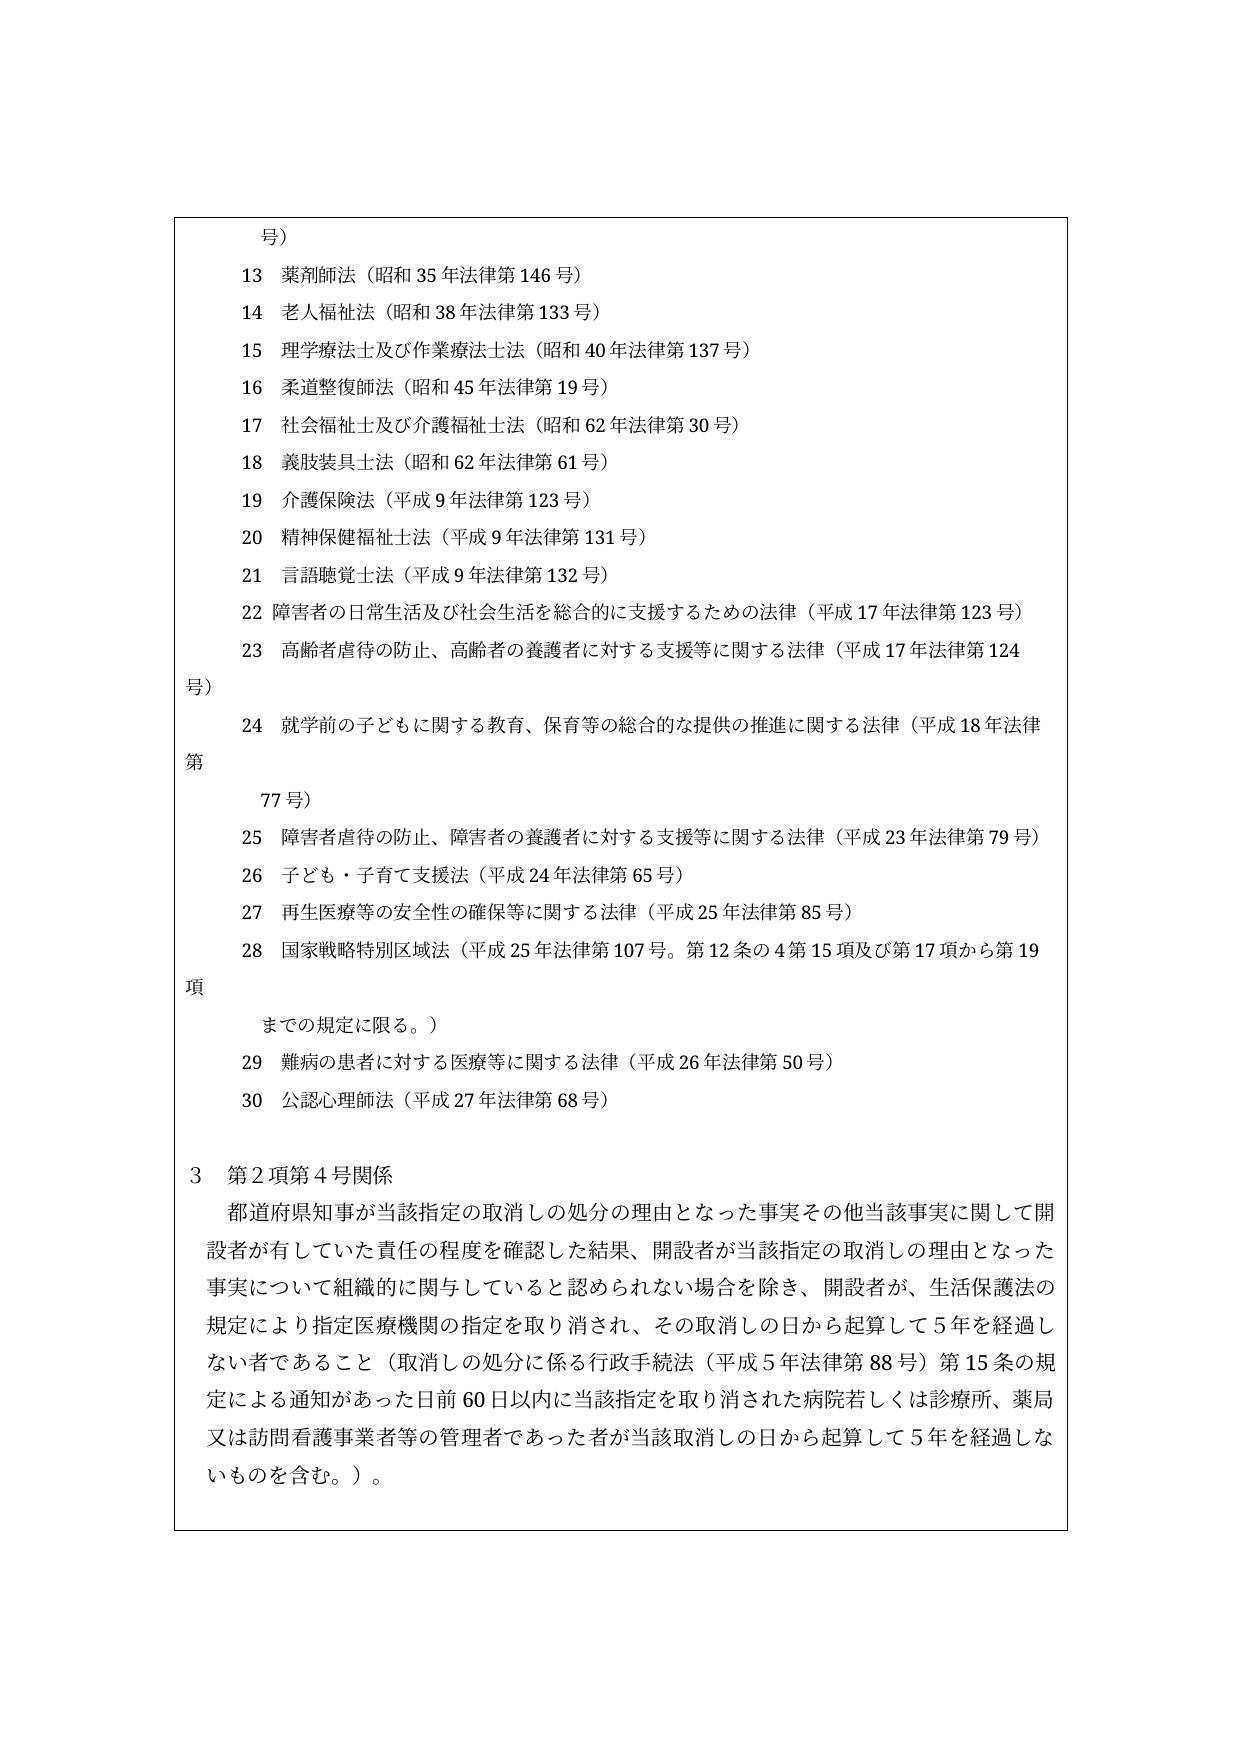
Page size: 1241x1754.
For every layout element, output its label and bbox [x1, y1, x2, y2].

table_cell [175, 218, 1067, 1530]
